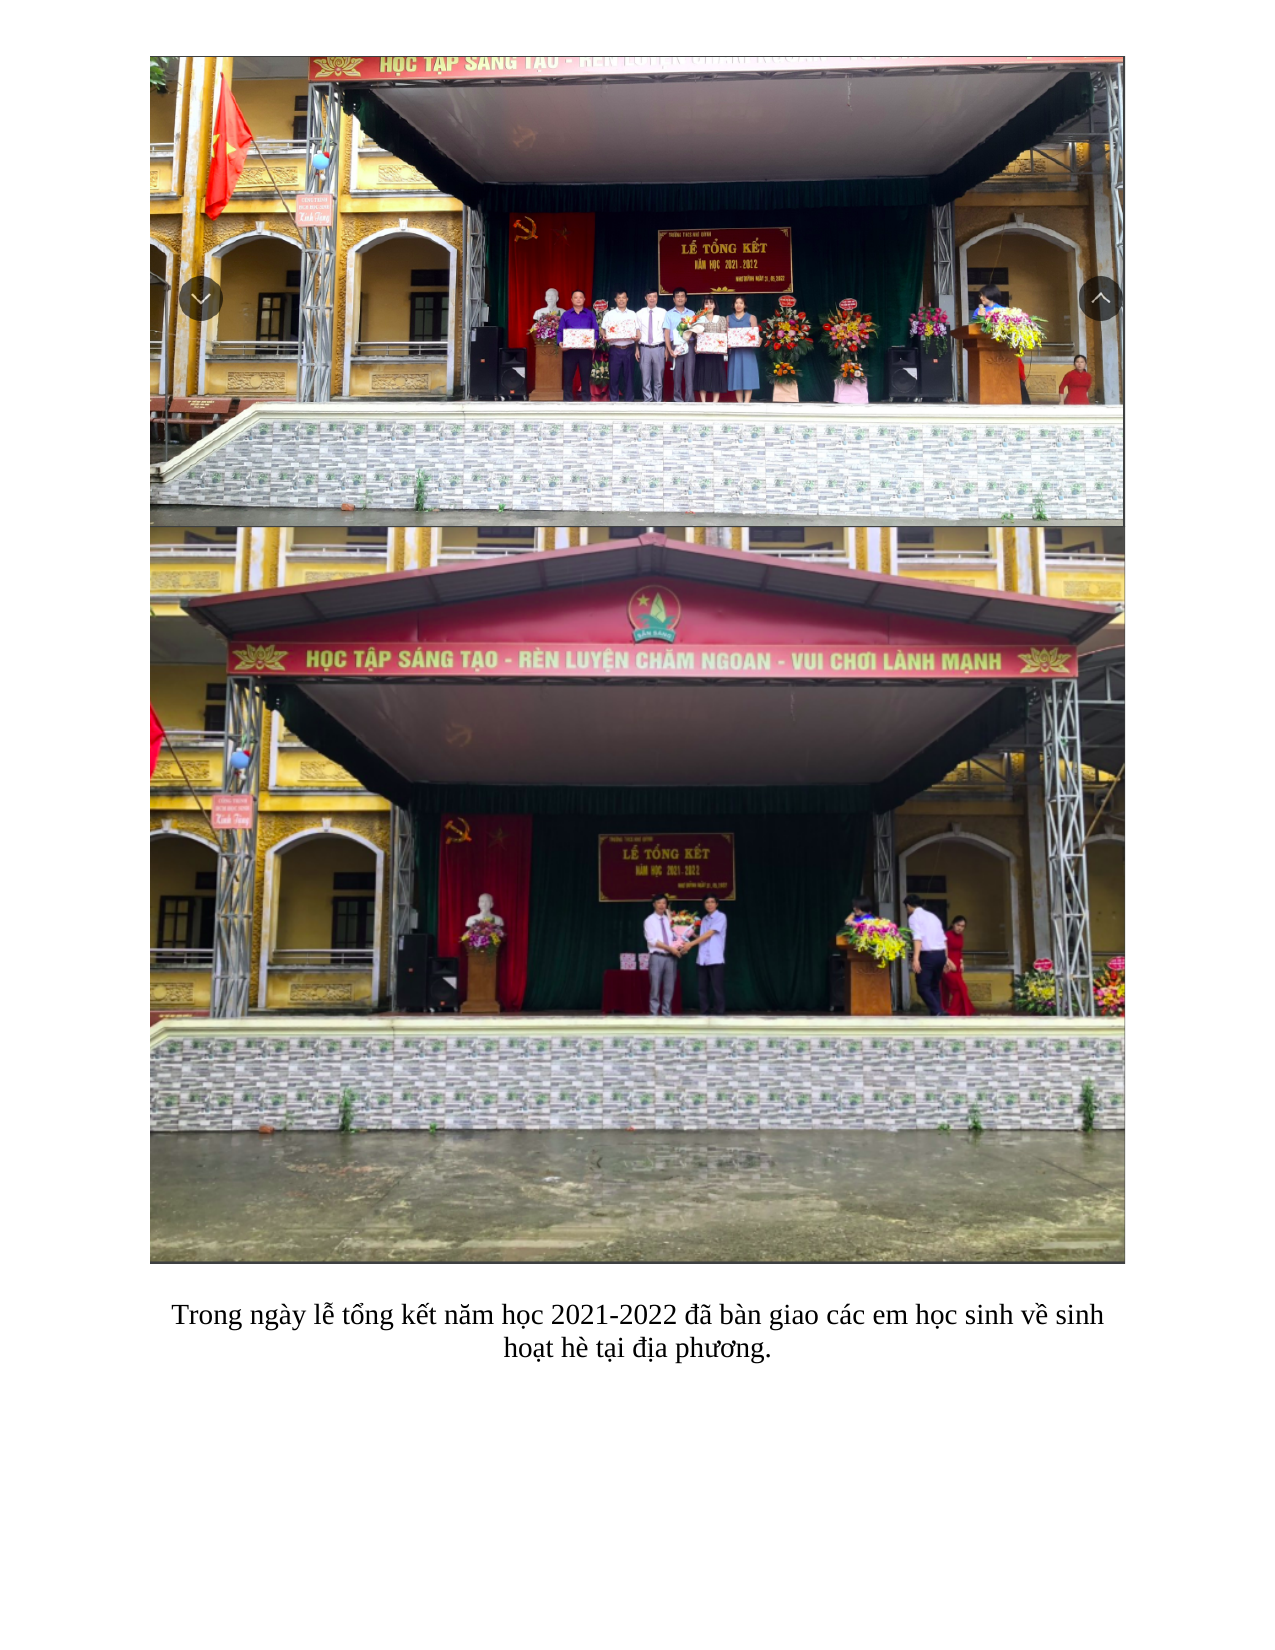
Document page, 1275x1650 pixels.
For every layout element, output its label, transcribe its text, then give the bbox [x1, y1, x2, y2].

text Trong ngày lễ tổng kết năm học 2021-2022 đã bàn giao các em học sinh về sinh hoạt hè tại địa phương. [150, 1297, 1125, 1364]
picture [150, 56, 1125, 1264]
